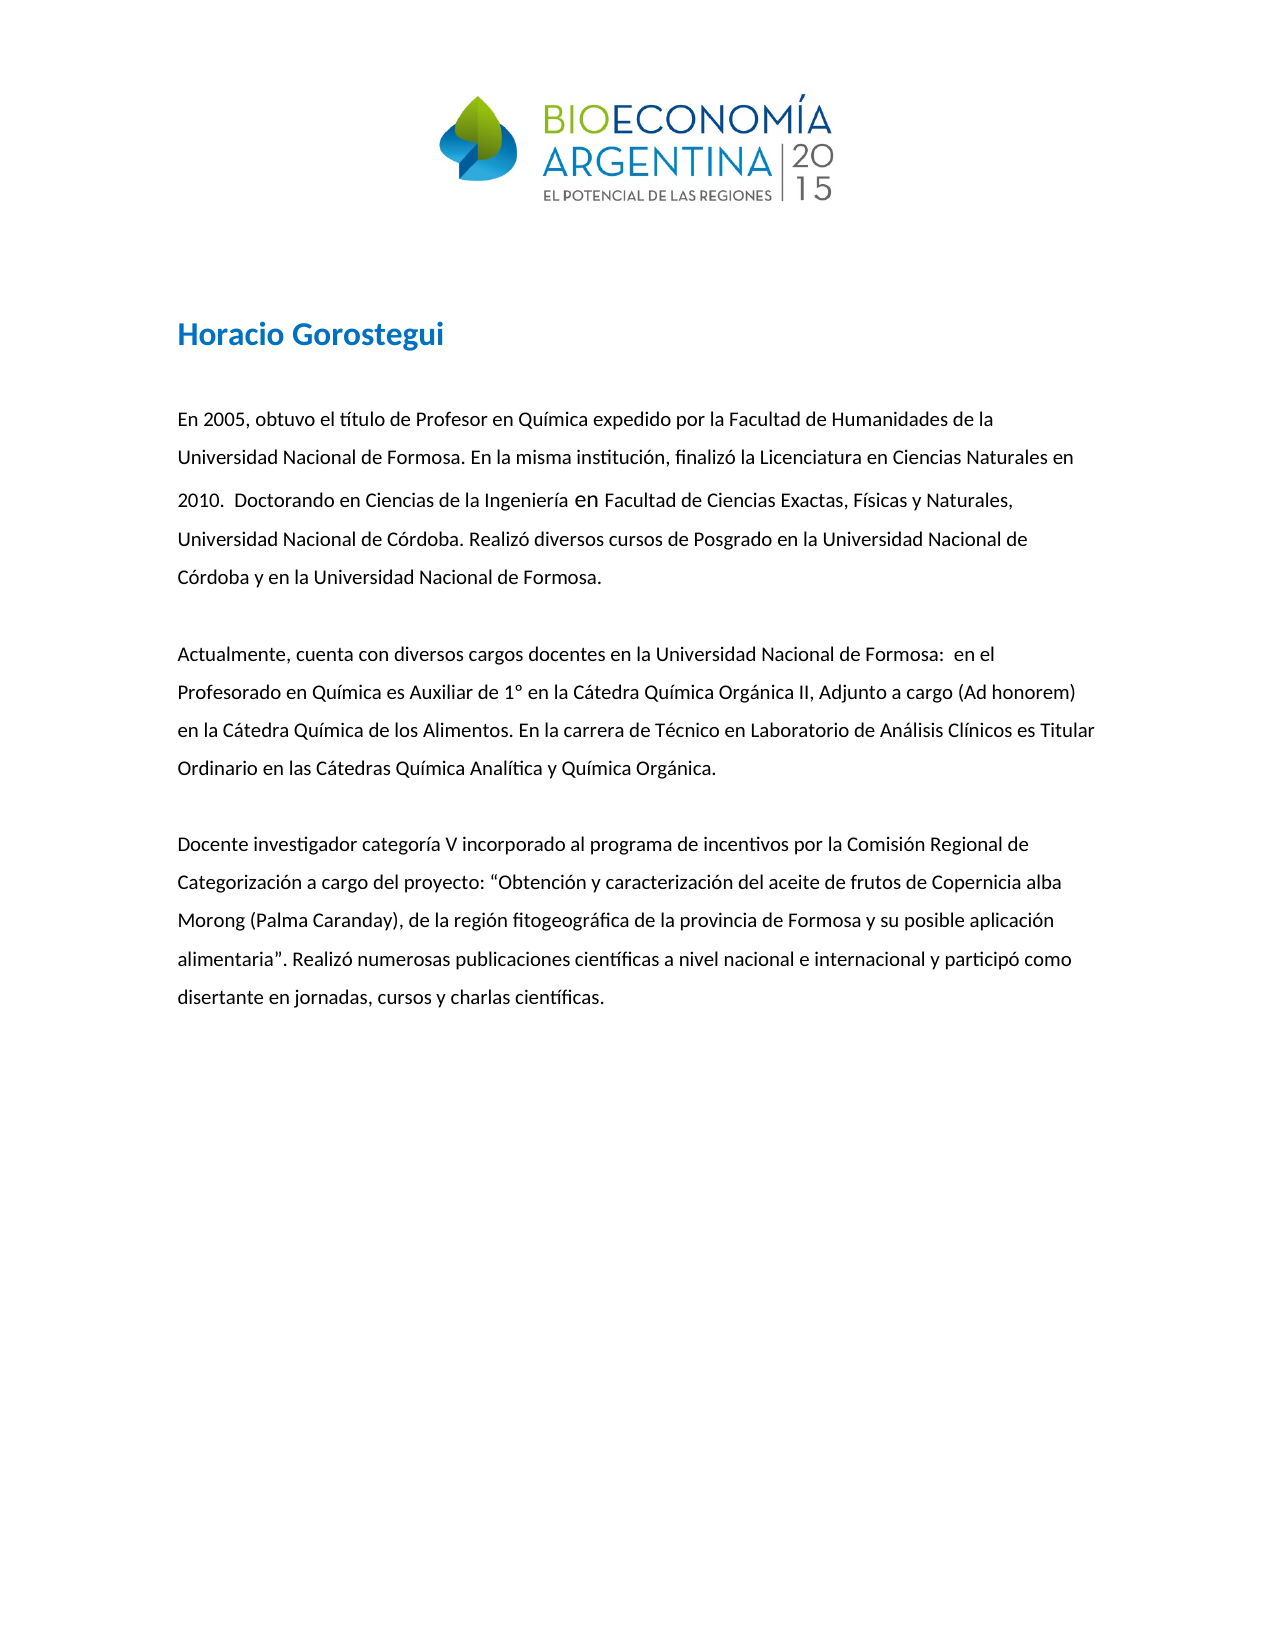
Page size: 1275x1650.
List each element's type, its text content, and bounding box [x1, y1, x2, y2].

text En 2005, obtuvo el título de Profesor en Química expedido por la Facultad de Humanidades de la Universidad Nacional de Formosa. En la misma institución, finalizó la Licenciatura en Ciencias Naturales en 2010. Doctorando en Ciencias de la Ingeniería en Facultad de Ciencias Exactas, Físicas y Naturales, Universidad Nacional de Córdoba. Realizó diversos cursos de Posgrado en la Universidad Nacional de Córdoba y en la Universidad Nacional de Formosa. [177, 406, 1098, 590]
text Horacio Gorostegui [177, 313, 1098, 354]
text Docente investigador categoría V incorporado al programa de incentivos por la Comisión Regional de Categorización a cargo del proyecto: “Obtención y caracterización del aceite de frutos de Copernicia alba Morong (Palma Caranday), de la región fitogeográfica de la provincia de Formosa y su posible aplicación alimentaria”. Realizó numerosas publicaciones científicas a nivel nacional e internacional y participó como disertante en jornadas, cursos y charlas científicas. [177, 831, 1098, 1009]
picture [419, 73, 856, 232]
text Actualmente, cuenta con diversos cargos docentes en la Universidad Nacional de Formosa: en el Profesorado en Química es Auxiliar de 1º en la Cátedra Química Orgánica II, Adjunto a cargo (Ad honorem) en la Cátedra Química de los Alimentos. En la carrera de Técnico en Laboratorio de Análisis Clínicos es Titular Ordinario en las Cátedras Química Analítica y Química Orgánica. [177, 641, 1098, 781]
